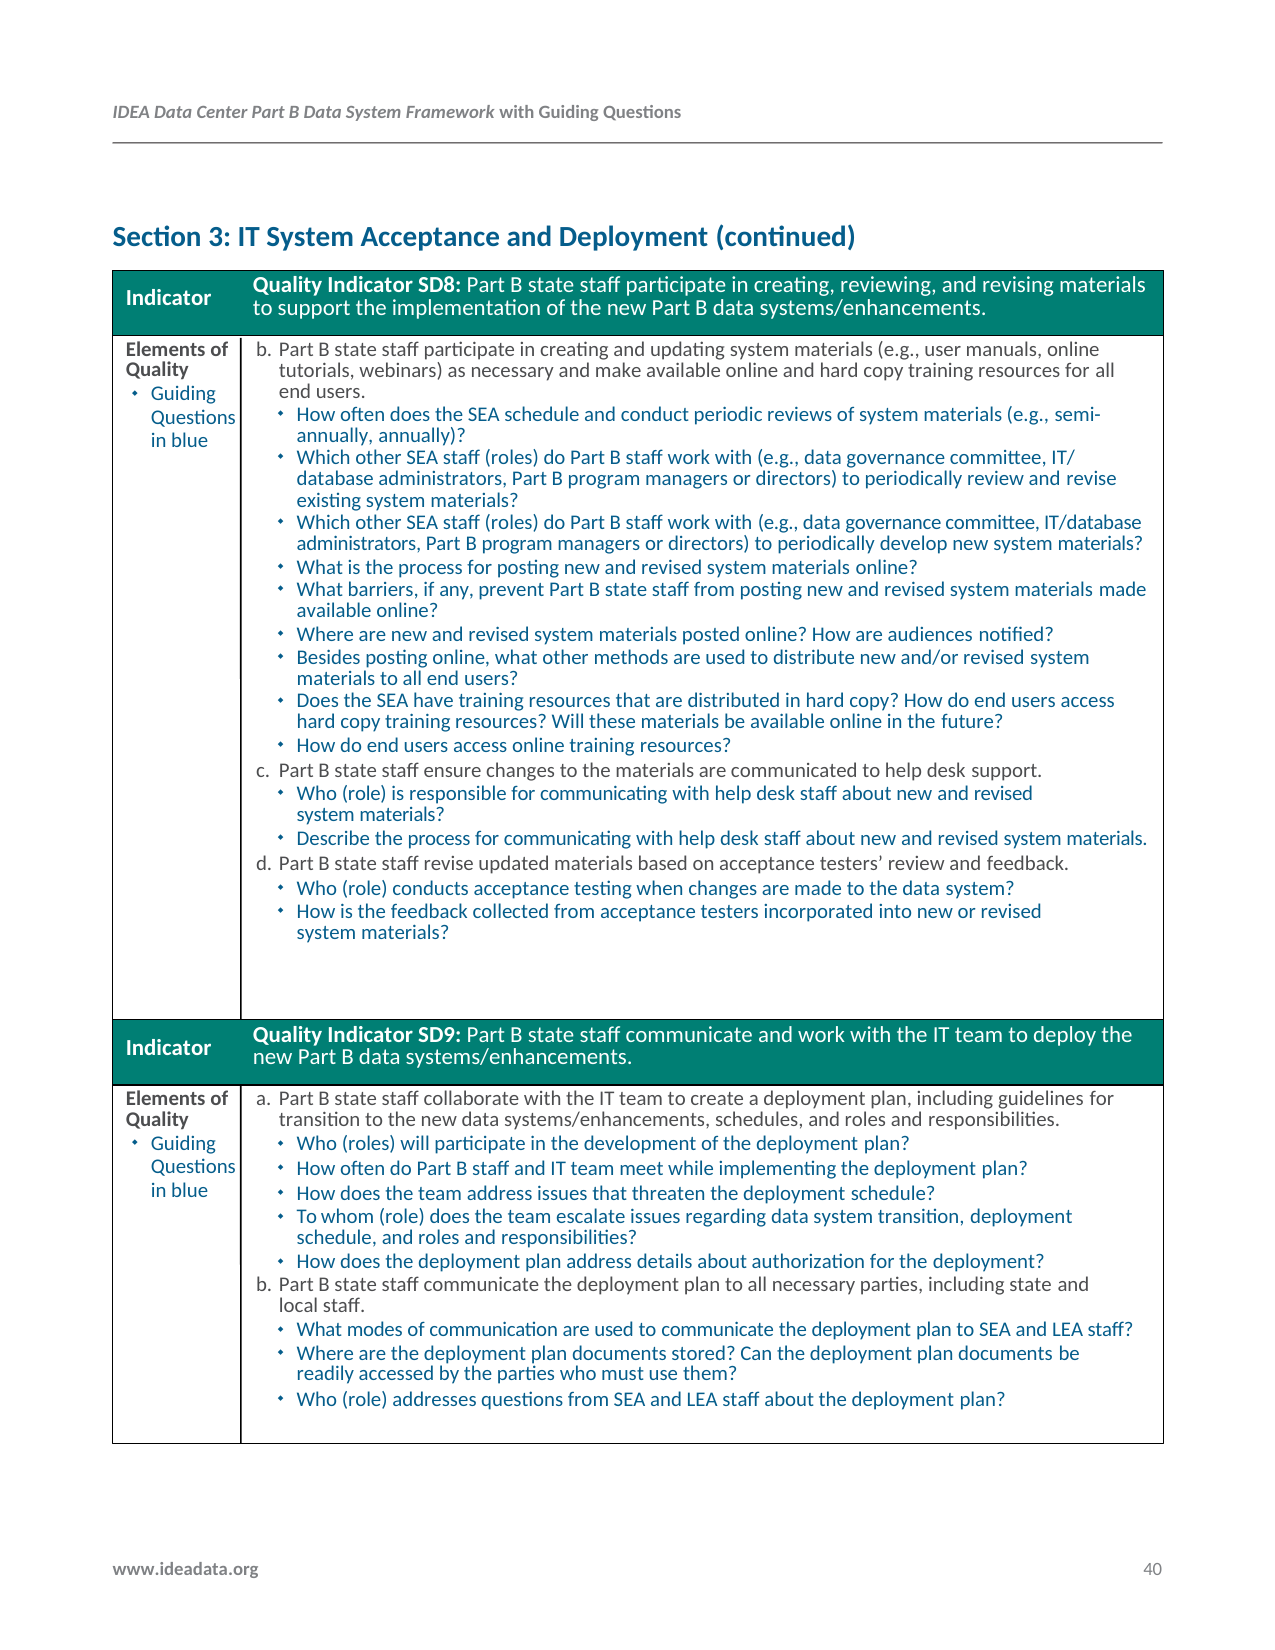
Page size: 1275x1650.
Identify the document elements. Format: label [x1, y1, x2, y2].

picture [808, 1165, 813, 1175]
picture [531, 564, 536, 574]
picture [333, 497, 338, 507]
picture [529, 1326, 534, 1336]
picture [930, 1213, 935, 1223]
picture [774, 586, 779, 596]
